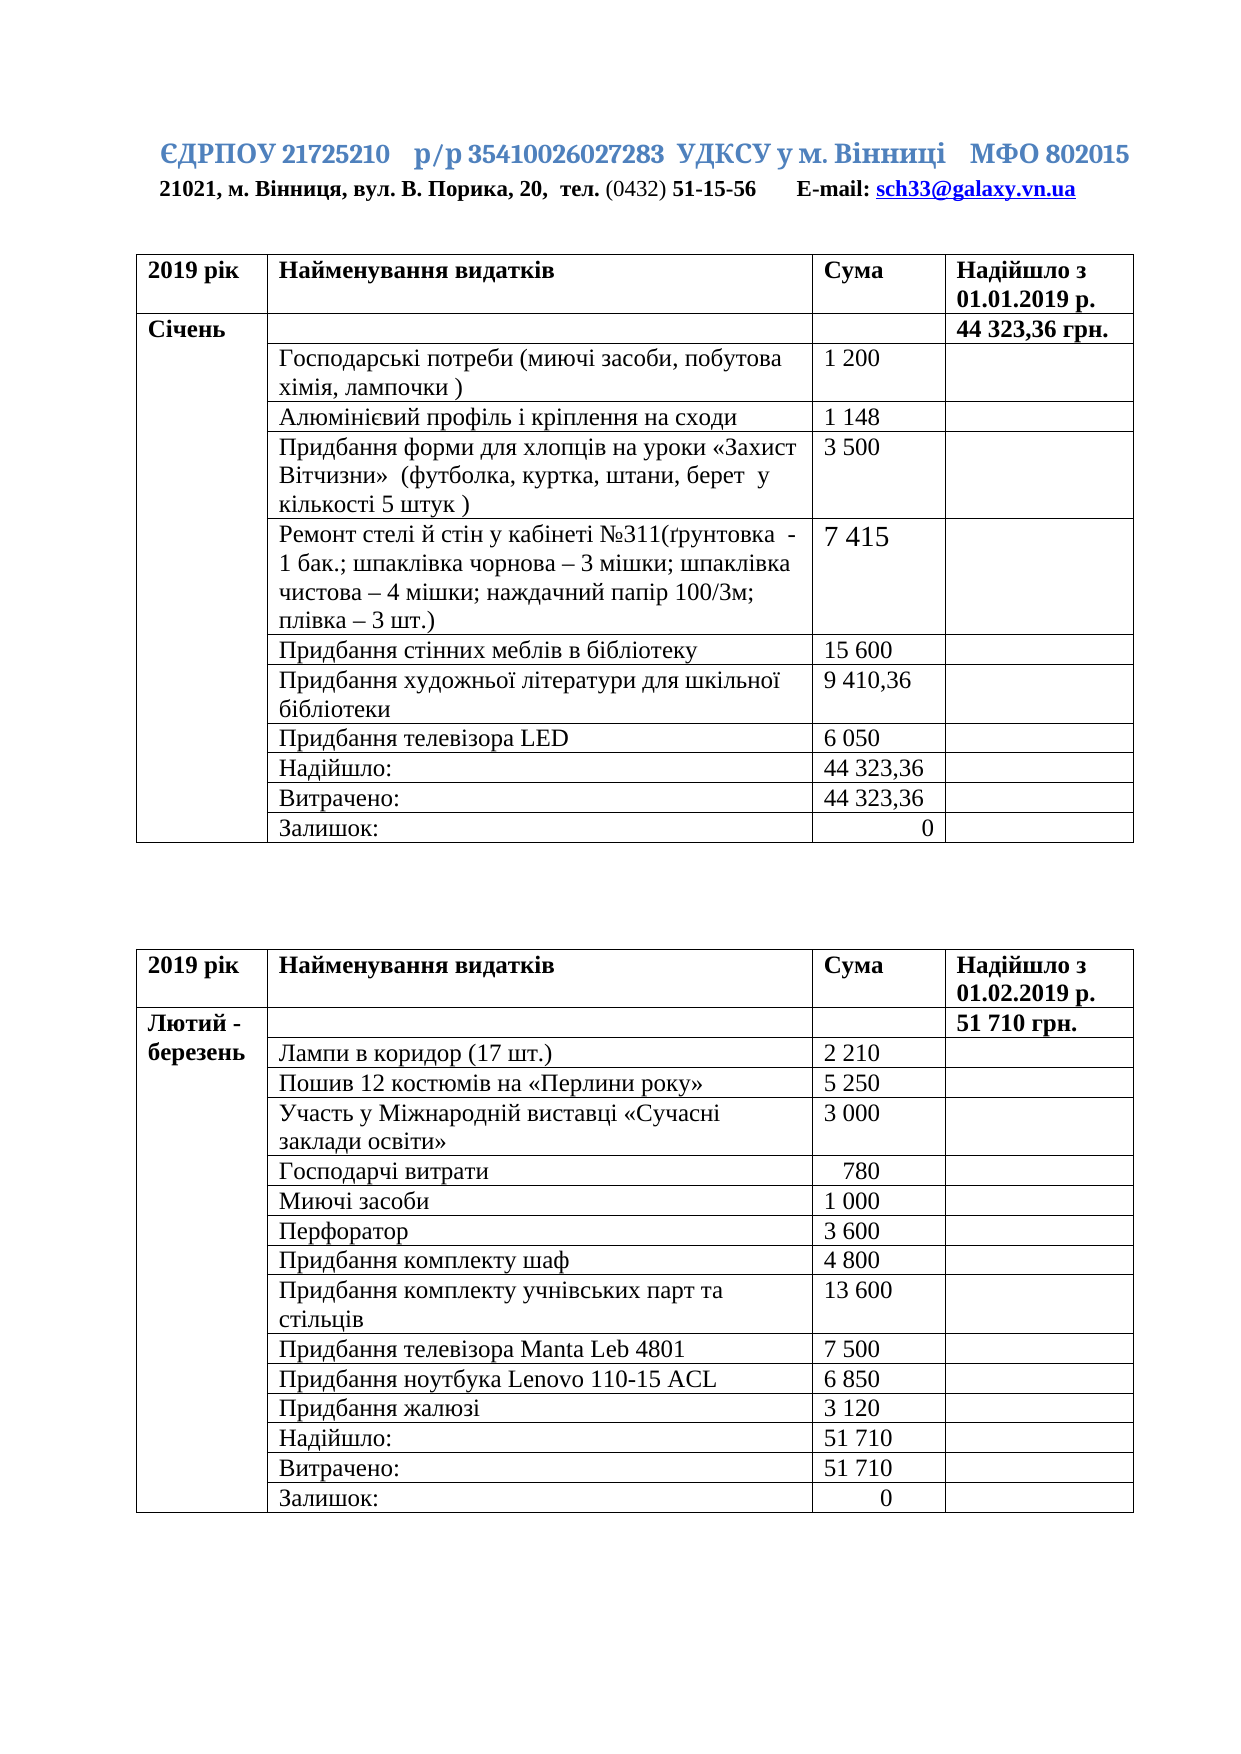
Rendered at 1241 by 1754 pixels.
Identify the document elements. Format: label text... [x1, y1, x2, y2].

table_cell 51 710 грн. [946, 1008, 1133, 1037]
table_cell [946, 1483, 1133, 1512]
table_cell [946, 1068, 1133, 1097]
table_cell Придбання телевізора Manta Leb 4801 [268, 1334, 812, 1363]
table_cell Придбання комплекту шаф [268, 1246, 812, 1274]
table_cell 3 120 [813, 1394, 945, 1422]
table_cell 780 [813, 1156, 945, 1185]
table_cell Господарські потреби (миючі засоби, побутова хімія, лампочки ) [268, 344, 812, 401]
table_cell [946, 783, 1133, 812]
table_cell 2 210 [813, 1038, 945, 1067]
table_cell Придбання ноутбука Lenovo 110-15 ACL [268, 1364, 812, 1392]
table_cell [813, 314, 945, 342]
table_cell 3 500 [813, 432, 945, 518]
table_cell Надійшло: [268, 753, 812, 782]
table_cell Придбання стінних меблів в бібліотеку [268, 635, 812, 664]
table_cell 7 500 [813, 1334, 945, 1363]
table_cell 51 710 [813, 1453, 945, 1482]
table_cell Перфоратор [268, 1216, 812, 1244]
table_cell [946, 1216, 1133, 1244]
table_cell Придбання форми для хлопців на уроки «Захист Вітчизни» (футболка, куртка, штани, берет у кількості 5 штук ) [268, 432, 812, 518]
table_cell [946, 1275, 1133, 1333]
table_cell Витрачено: [268, 1453, 812, 1482]
text . Вінниця, вул. В. Порика, 20, тел. (0432) 51-15-56 E-mail: sch33@galaxy.vn.ua [148, 175, 1152, 201]
table_cell Придбання художньої літератури для шкільної бібліотеки [268, 665, 812, 722]
table_cell [946, 402, 1133, 431]
table_cell 44 323,36 [813, 753, 945, 782]
table_cell [946, 344, 1133, 401]
table_cell 5 250 [813, 1068, 945, 1097]
table_cell 7 415 [813, 519, 945, 634]
table_header Сума [813, 950, 945, 1007]
table_cell [946, 724, 1133, 752]
table_header Надійшло з 01.02.2019 р. [946, 950, 1133, 1007]
table_cell [946, 1186, 1133, 1215]
table_cell Миючі засоби [268, 1186, 812, 1215]
table_cell 0 [813, 1483, 945, 1512]
table_cell [946, 519, 1133, 634]
table_header 2019 рік [137, 950, 267, 1007]
table_cell 6 050 [813, 724, 945, 752]
table_cell [946, 1453, 1133, 1482]
table_cell Господарчі витрати [268, 1156, 812, 1185]
table_cell [268, 1008, 812, 1037]
table_header 2019 рік [137, 255, 267, 313]
table_cell [268, 314, 812, 342]
table_cell 6 850 [813, 1364, 945, 1392]
table_cell [946, 1156, 1133, 1185]
table_cell 44 323,36 [813, 783, 945, 812]
table_cell 3 600 [813, 1216, 945, 1244]
table_cell Лютий - березень [137, 1008, 267, 1512]
table_header Сума [813, 255, 945, 313]
table_cell 51 710 [813, 1423, 945, 1452]
table_cell Придбання жалюзі [268, 1394, 812, 1422]
table_cell [946, 665, 1133, 722]
table_cell [946, 1334, 1133, 1363]
table_cell Надійшло: [268, 1423, 812, 1452]
table_cell Лампи в коридор (17 шт.) [268, 1038, 812, 1067]
table_cell 0 [813, 813, 945, 842]
table_cell [946, 1246, 1133, 1274]
table_header Найменування видатків [268, 255, 812, 313]
table_cell 3 000 [813, 1098, 945, 1155]
table_cell Пошив 12 костюмів на «Перлини року» [268, 1068, 812, 1097]
table_cell Витрачено: [268, 783, 812, 812]
table_cell Алюмінієвий профіль і кріплення на сходи [268, 402, 812, 431]
table_cell Ремонт стелі й стін у кабінеті №311(ґрунтовка - 1 бак.; шпаклівка чорнова – 3 мішки; шпаклівка чистова – 4 мішки; наждачний папір 100/3м; плівка – 3 шт.) [268, 519, 812, 634]
table_cell [946, 1364, 1133, 1392]
table_cell [946, 432, 1133, 518]
subtitle ЄДРПОУ 21725210 р/р 35410026027283 УДКСУ у м. Вінниці МФО 802015 [148, 139, 1152, 170]
table_cell 13 600 [813, 1275, 945, 1333]
table_cell [946, 813, 1133, 842]
table_cell [946, 1038, 1133, 1067]
table_cell 4 800 [813, 1246, 945, 1274]
table_cell 44 323,36 грн. [946, 314, 1133, 342]
table_cell [946, 1423, 1133, 1452]
table_cell 1 200 [813, 344, 945, 401]
table_cell [946, 635, 1133, 664]
table_cell Участь у Міжнародній виставці «Сучасні заклади освіти» [268, 1098, 812, 1155]
table_cell 9 410,36 [813, 665, 945, 722]
table_cell Залишок: [268, 813, 812, 842]
table_cell 15 600 [813, 635, 945, 664]
table_header Надійшло з 01.01.2019 р. [946, 255, 1133, 313]
table_cell Січень [137, 314, 267, 842]
table_cell 1 148 [813, 402, 945, 431]
table_cell [813, 1008, 945, 1037]
table_cell Придбання телевізора LED [268, 724, 812, 752]
table_cell 1 000 [813, 1186, 945, 1215]
table_cell [946, 1394, 1133, 1422]
table_header Найменування видатків [268, 950, 812, 1007]
table_cell [946, 1098, 1133, 1155]
table_cell [946, 753, 1133, 782]
table_cell Придбання комплекту учнівських парт та стільців [268, 1275, 812, 1333]
table_cell Залишок: [268, 1483, 812, 1512]
